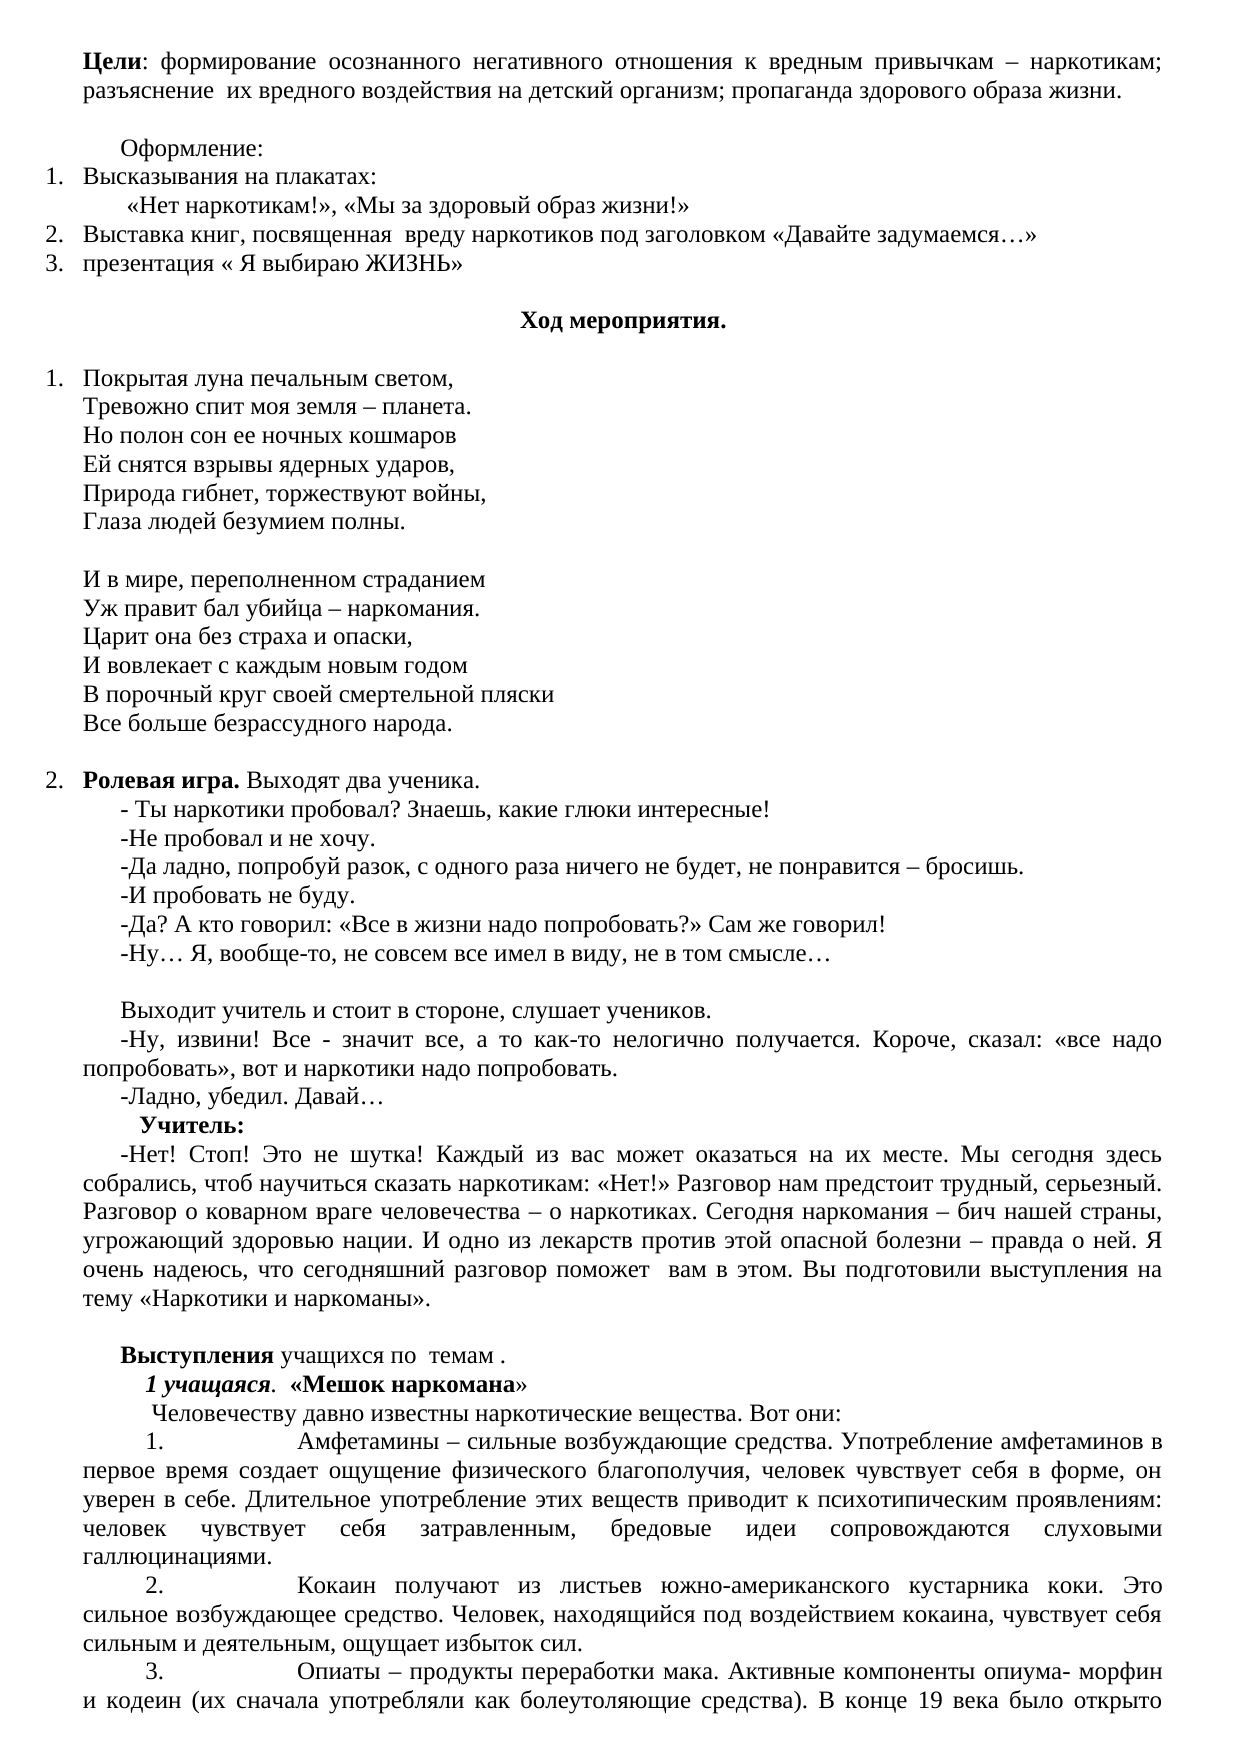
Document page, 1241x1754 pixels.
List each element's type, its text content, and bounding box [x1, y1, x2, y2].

text Природа гибнет, торжествуют войны, [83, 478, 1163, 506]
list презентация « Я выбираю ЖИЗНЬ» [45, 248, 1163, 276]
text Выступления учащихся по темам . [83, 1340, 1163, 1369]
text Человечеству давно известны наркотические вещества. Вот они: [83, 1398, 1163, 1426]
list Покрытая луна печальным светом, [45, 363, 1163, 391]
text Выходит учитель и стоит в стороне, слушает учеников. [83, 995, 1163, 1024]
text И вовлекает с каждым новым годом [83, 650, 1163, 679]
text -Ладно, убедил. Давай… [83, 1081, 1163, 1110]
text Тревожно спит моя земля – планета. [83, 391, 1163, 420]
text В порочный круг своей смертельной пляски [83, 679, 1163, 708]
text Но полон сон ее ночных кошмаров [83, 420, 1163, 449]
text Все больше безрассудного народа. [83, 708, 1163, 736]
list Высказывания на плакатах: [45, 161, 1163, 190]
list Амфетамины – сильные возбуждающие средства. Употребление амфетаминов в первое время создает ощущение физического благополучия, человек чувствует себя в форме, он уверен в себе. Длительное употребление этих веществ приводит к психотипическим проявлениям: человек чувствует себя затравленным, бредовые идеи сопровождаются слуховыми галлюцинациями. [83, 1426, 1163, 1570]
text -Ну… Я, вообще-то, не совсем все имел в виду, не в том смысле… [83, 938, 1163, 966]
text Глаза людей безумием полны. [83, 506, 1163, 535]
text Царит она без страха и опаски, [83, 621, 1163, 650]
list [83, 1656, 1163, 1714]
list Ролевая игра. Выходят два ученика. [45, 765, 1163, 794]
text Цели: формирование осознанного негативного отношения к вредным привычкам – наркотикам; разъяснение их вредного воздействия на детский организм; пропаганда здорового образа жизни. [83, 46, 1163, 104]
text -Нет! Стоп! Это не шутка! Каждый из вас может оказаться на их месте. Мы сегодня здесь собрались, чтоб научиться сказать наркотикам: «Нет!» Разговор нам предстоит трудный, серьезный. Разговор о коварном враге человечества – о наркотиках. Сегодня наркомания – бич нашей страны, угрожающий здоровью нации. И одно из лекарств против этой опасной болезни – правда о ней. Я очень надеюсь, что сегодняшний разговор поможет вам в этом. Вы подготовили выступления на тему «Наркотики и наркоманы». [83, 1139, 1163, 1311]
text Ей снятся взрывы ядерных ударов, [83, 449, 1163, 478]
text -Да? А кто говорил: «Все в жизни надо попробовать?» Сам же говорил! [83, 909, 1163, 938]
text Уж правит бал убийца – наркомания. [83, 593, 1163, 621]
list Кокаин получают из листьев южно-американского кустарника коки. Это сильное возбуждающее средство. Человек, находящийся под воздействием кокаина, чувствует себя сильным и деятельным, ощущает избыток сил. [83, 1570, 1163, 1656]
text Оформление: [83, 133, 1163, 161]
text Учитель: [83, 1110, 1163, 1139]
text - Ты наркотики пробовал? Знаешь, какие глюки интересные! [83, 794, 1163, 823]
text -Да ладно, попробуй разок, с одного раза ничего не будет, не понравится – бросишь. [83, 851, 1163, 880]
text -Ну, извини! Все - значит все, а то как-то нелогично получается. Короче, сказал: «все надо попробовать», вот и наркотики надо попробовать. [83, 1024, 1163, 1081]
text «Нет наркотикам!», «Мы за здоровый образ жизни!» [83, 190, 1163, 219]
text -И пробовать не буду. [83, 880, 1163, 909]
text И в мире, переполненном страданием [83, 564, 1163, 593]
text 1 учащаяся. «Мешок наркомана» [83, 1369, 1163, 1398]
text Ход мероприятия. [83, 305, 1163, 334]
text -Не пробовал и не хочу. [83, 823, 1163, 851]
list Выставка книг, посвященная вреду наркотиков под заголовком «Давайте задумаемся…» [45, 219, 1163, 248]
